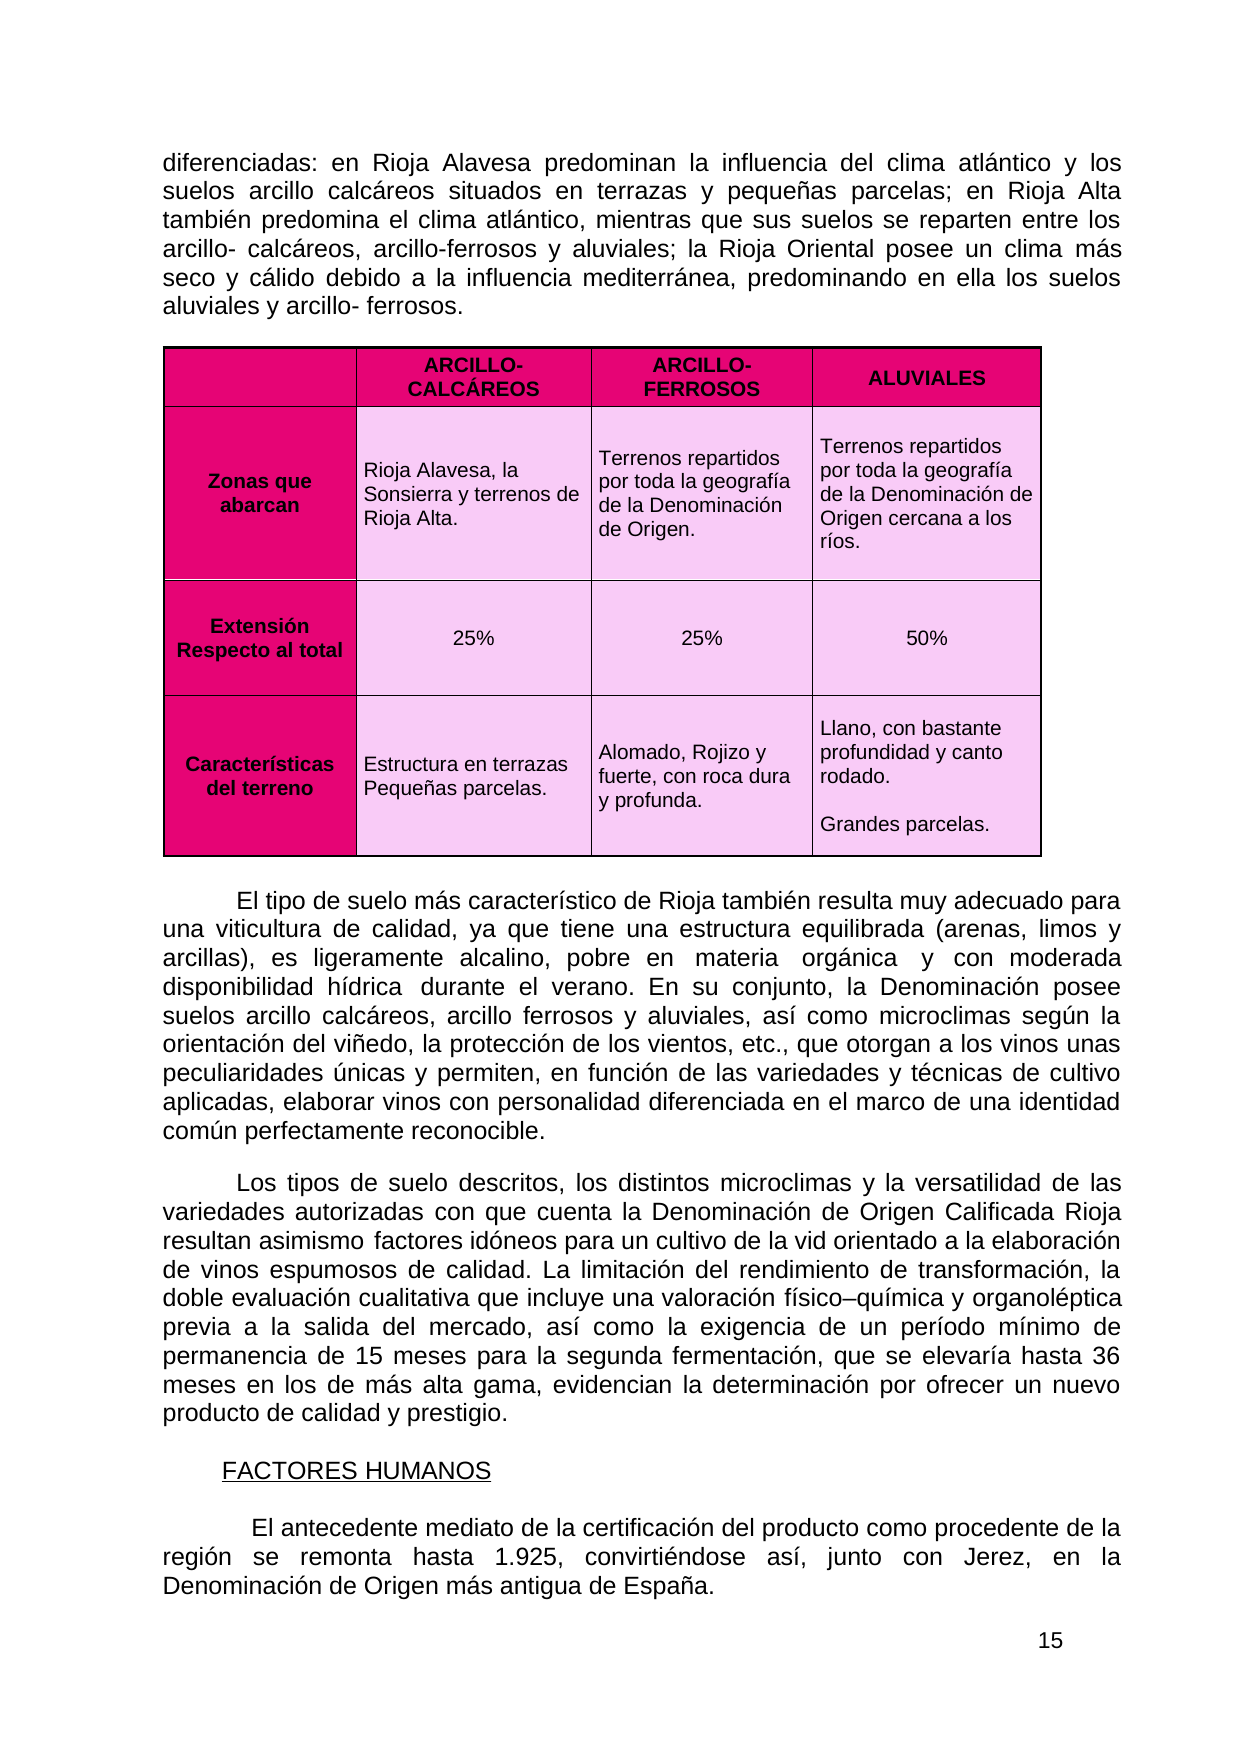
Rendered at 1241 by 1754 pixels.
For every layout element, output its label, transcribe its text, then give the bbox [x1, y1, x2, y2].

table_header ALUVIALES [813, 349, 1040, 406]
table_cell Alomado, Rojizo y fuerte, con roca dura y profunda. [592, 696, 812, 855]
table_cell 25% [357, 581, 591, 695]
table_cell Terrenos repartidos por toda la geografía de la Denominación de Origen. [592, 407, 812, 579]
text Los tipos de suelo descritos, los distintos microclimas y la versatilidad de las variedades autorizadas con que cuenta la Denominación de Origen Calificada Rioja resultan asimismo factores idóneos para un cultivo de la vid orientado a la elaboración de vinos espumosos de calidad. La limitación del rendimiento de transformación, la doble evaluación cualitativa que incluye una valoración físico–química y organoléptica previa a la salida del mercado, así como la exigencia de un período mínimo de permanencia de 15 meses para la segunda fermentación, que se elevaría hasta 36 meses en los de más alta gama, evidencian la determinación por ofrecer un nuevo producto de calidad y prestigio. [162, 1168, 1122, 1427]
table_cell Zonas que abarcan [165, 407, 356, 579]
table_cell 50% [813, 581, 1040, 695]
table_cell Llano, con bastante profundidad y canto rodado. Grandes parcelas. [813, 696, 1040, 855]
table_cell Extensión Respecto al total [165, 581, 356, 695]
table_cell Rioja Alavesa, la Sonsierra y terrenos de Rioja Alta. [357, 407, 591, 579]
text FACTORES HUMANOS [222, 1456, 1122, 1485]
table_header ARCILLO- FERROSOS [592, 349, 812, 406]
text El tipo de suelo más característico de Rioja también resulta muy adecuado para una viticultura de calidad, ya que tiene una estructura equilibrada (arenas, limos y arcillas), es ligeramente alcalino, pobre en materia orgánica y con moderada disponibilidad hídrica durante el verano. En su conjunto, la Denominación posee suelos arcillo calcáreos, arcillo ferrosos y aluviales, así como microclimas según la orientación del viñedo, la protección de los vientos, etc., que otorgan a los vinos unas peculiaridades únicas y permiten, en función de las variedades y técnicas de cultivo aplicadas, elaborar vinos con personalidad diferenciada en el marco de una identidad común perfectamente reconocible. [162, 886, 1122, 1144]
table_header ARCILLO- CALCÁREOS [357, 349, 591, 406]
text El antecedente mediato de la certificación del producto como procedente de la región se remonta hasta 1.925, convirtiéndose así, junto con Jerez, en la Denominación de Origen más antigua de España. [162, 1513, 1122, 1600]
table_cell Características del terreno [165, 696, 356, 855]
table_cell 25% [592, 581, 812, 695]
table_header [165, 349, 356, 406]
table_cell Estructura en terrazas Pequeñas parcelas. [357, 696, 591, 855]
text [162, 148, 1122, 320]
table_cell Terrenos repartidos por toda la geografía de la Denominación de Origen cercana a los ríos. [813, 407, 1040, 579]
